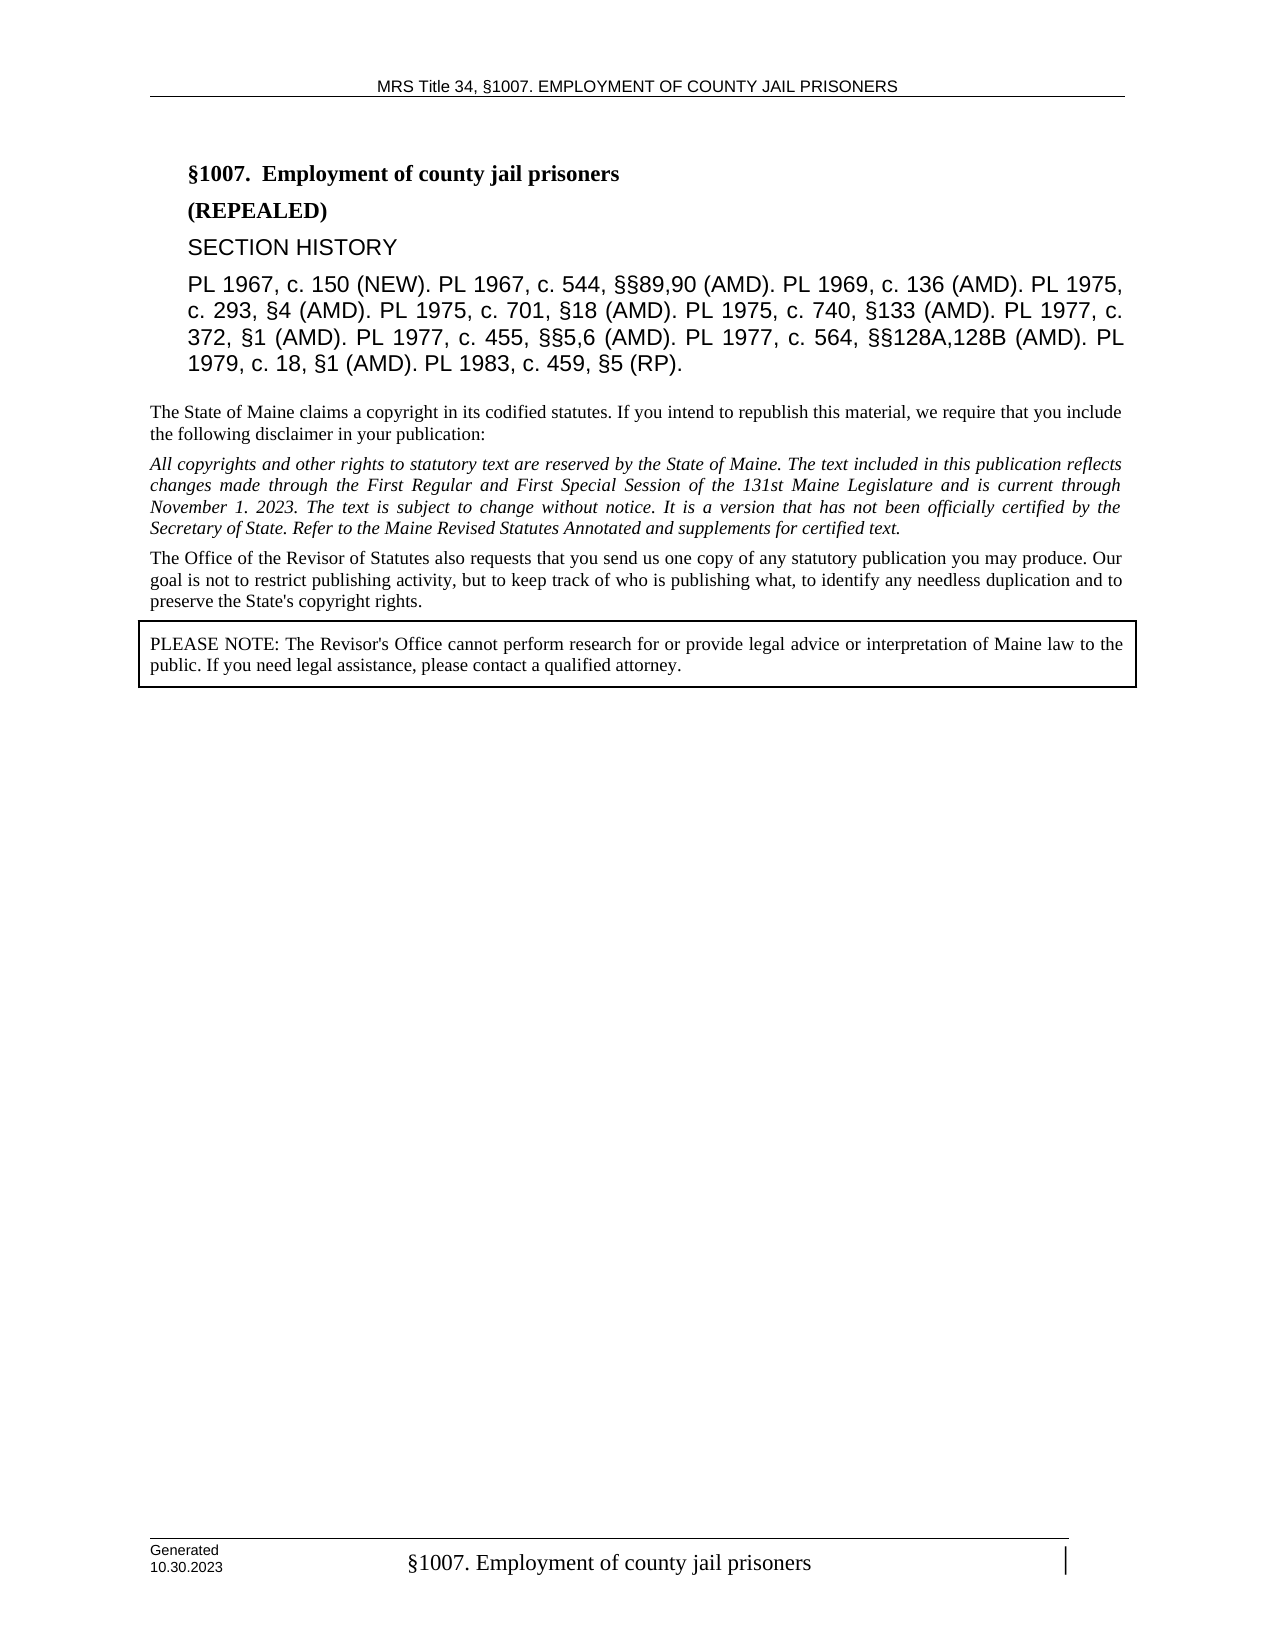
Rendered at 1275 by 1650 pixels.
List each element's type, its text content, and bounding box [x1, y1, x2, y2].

text PLEASE NOTE: The Revisor's Office cannot perform research for or provide legal advice or interpretation of Maine law to the public. If you need legal assistance, please contact a qualified attorney. [140, 622, 1135, 686]
text (REPEALED) [187, 197, 1125, 223]
text SECTION HISTORY [187, 234, 1125, 260]
text All copyrights and other rights to statutory text are reserved by the State of Maine. The text included in this publication reflects changes made through the First Regular and First Special Session of the 131st Maine Legislature and is current through November 1. 2023 . The text is subject to change without notice. It is a version that has not been officially certified by the Secretary of State. Refer to the Maine Revised Statutes Annotated and supplements for certified text. [150, 453, 1125, 539]
text PL 1967, c. 150 (NEW). PL 1967, c. 544, §§89,90 (AMD). PL 1969, c. 136 (AMD). PL 1975, c. 293, §4 (AMD). PL 1975, c. 701, §18 (AMD). PL 1975, c. 740, §133 (AMD). PL 1977, c. 372, §1 (AMD). PL 1977, c. 455, §§5,6 (AMD). PL 1977, c. 564, §§128A,128B (AMD). PL 1979, c. 18, §1 (AMD). PL 1983, c. 459, §5 (RP). [187, 271, 1125, 376]
text The State of Maine claims a copyright in its codified statutes. If you intend to republish this material, we require that you include the following disclaimer in your publication: [150, 401, 1125, 444]
text §1007. Employment of county jail prisoners [187, 160, 1125, 187]
text The Office of the Revisor of Statutes also requests that you send us one copy of any statutory publication you may produce. Our goal is not to restrict publishing activity, but to keep track of who is publishing what, to identify any needless duplication and to preserve the State's copyright rights. [150, 547, 1125, 612]
